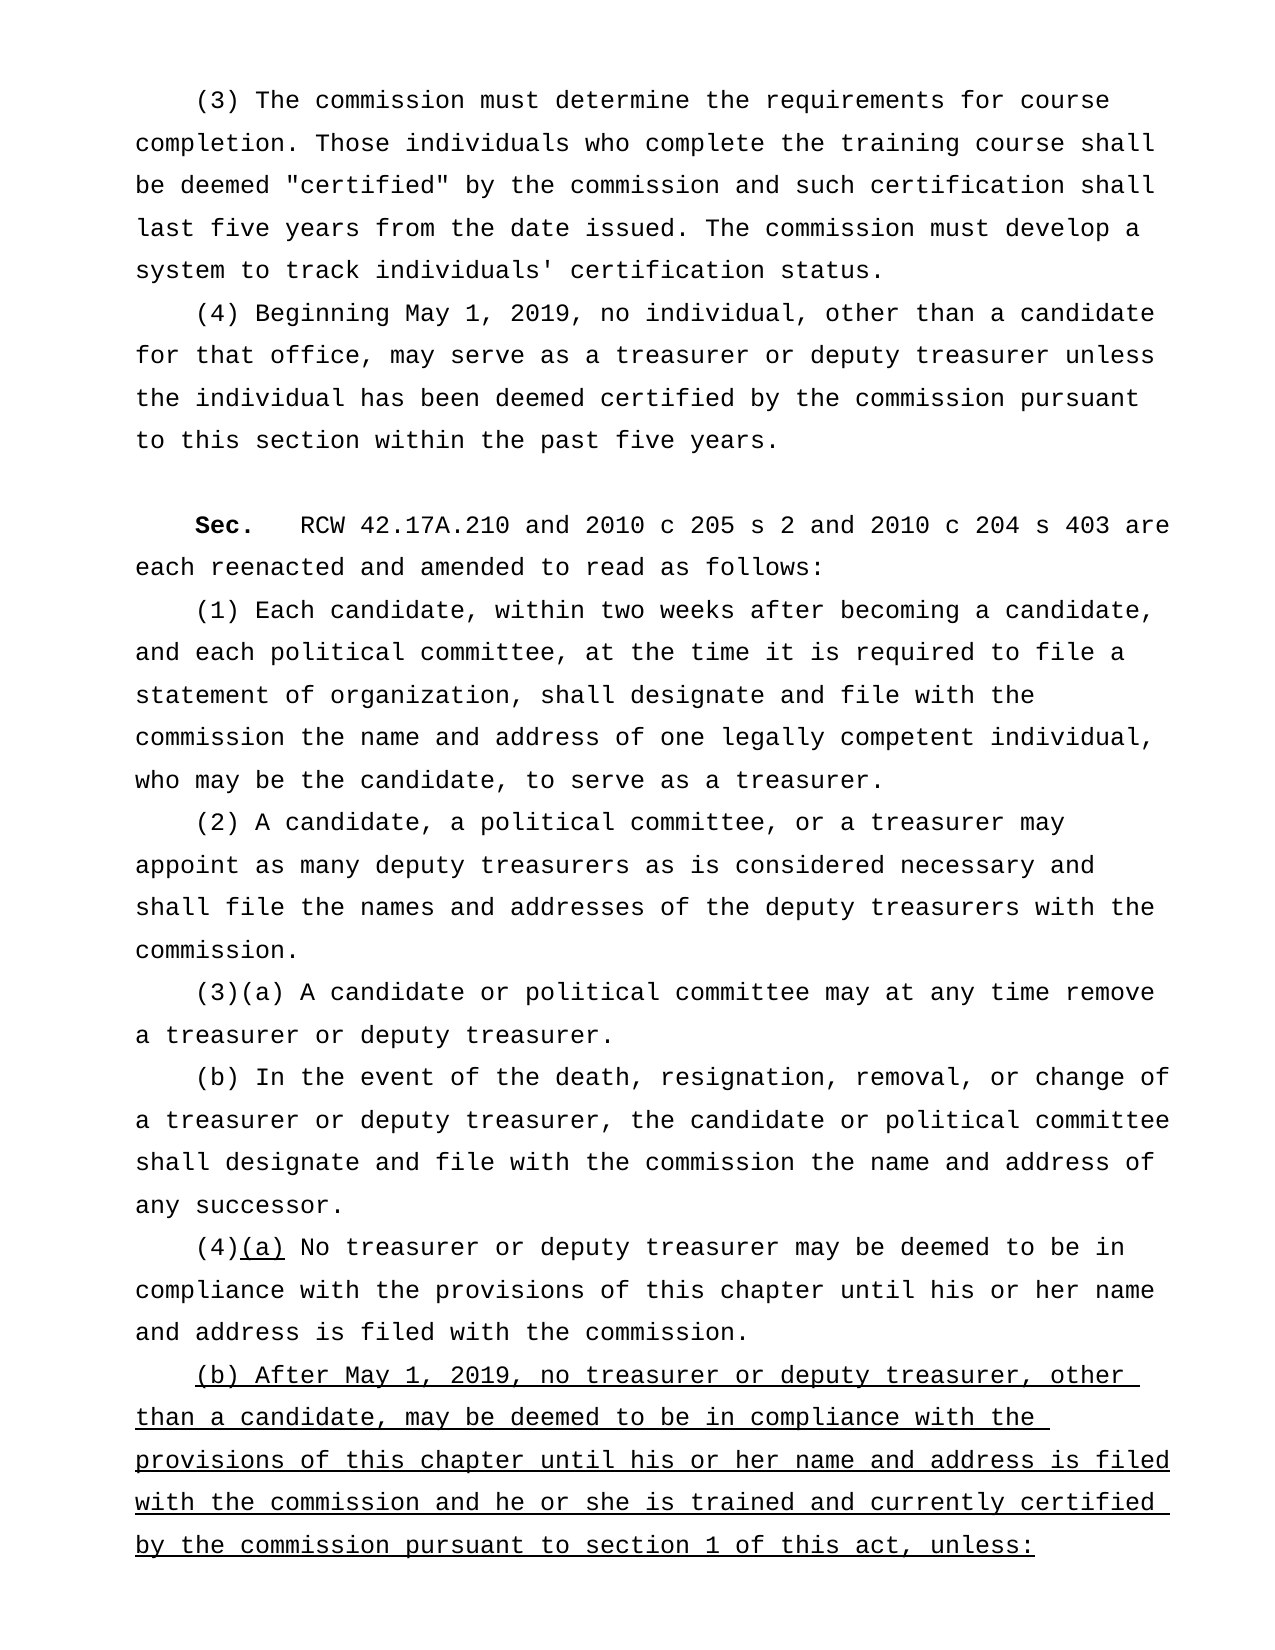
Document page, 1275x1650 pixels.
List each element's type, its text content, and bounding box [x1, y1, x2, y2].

text (4)(a) No treasurer or deputy treasurer may be deemed to be in compliance with the provisions of this chapter until his or her name and address is filed with the commission. [135, 1222, 1170, 1349]
text Sec. RCW 42.17A.210 and 2010 c 205 s 2 and 2010 c 204 s 403 are each reenacted and amended to read as follows: [135, 499, 1170, 584]
text (2) A candidate, a political committee, or a treasurer may appoint as many deputy treasurers as is considered necessary and shall file the names and addresses of the deputy treasurers with the commission. [135, 797, 1170, 967]
text (b) After May 1, 2019, no treasurer or deputy treasurer, other than a candidate, may be deemed to be in compliance with the provisions of this chapter until his or her name and address is filed with the commission and he or she is trained and currently certified by the commission pursuant to section 1 of this act, unless: [135, 1515, 1170, 1562]
text (3) The commission must determine the requirements for course completion. Those individuals who complete the training course shall be deemed "certified" by the commission and such certification shall last five years from the date issued. The commission must develop a system to track individuals' certification status. [135, 75, 1170, 287]
text (3)(a) A candidate or political committee may at any time remove a treasurer or deputy treasurer. [135, 967, 1170, 1052]
text (4) Beginning May 1, 2019, no individual, other than a candidate for that office, may serve as a treasurer or deputy treasurer unless the individual has been deemed certified by the commission pursuant to this section within the past five years. [135, 287, 1170, 457]
text (1) Each candidate, within two weeks after becoming a candidate, and each political committee, at the time it is required to file a statement of organization, shall designate and file with the commission the name and address of one legally competent individual, who may be the candidate, to serve as a treasurer. [135, 584, 1170, 797]
text (b) After May 1, 2019, no treasurer or deputy treasurer, other than a candidate, may be deemed to be in compliance with the provisions of this chapter until his or her name and address is filed with the commission and he or she is trained and currently certified by the commission pursuant to section 1 of this act, unless: [135, 1472, 1170, 1513]
text (b) In the event of the death, resignation, removal, or change of a treasurer or deputy treasurer, the candidate or political committee shall designate and file with the commission the name and address of any successor. [135, 1052, 1170, 1222]
text (b) After May 1, 2019, no treasurer or deputy treasurer, other than a candidate, may be deemed to be in compliance with the provisions of this chapter until his or her name and address is filed with the commission and he or she is trained and currently certified by the commission pursuant to section 1 of this act, unless: [135, 1349, 1170, 1470]
